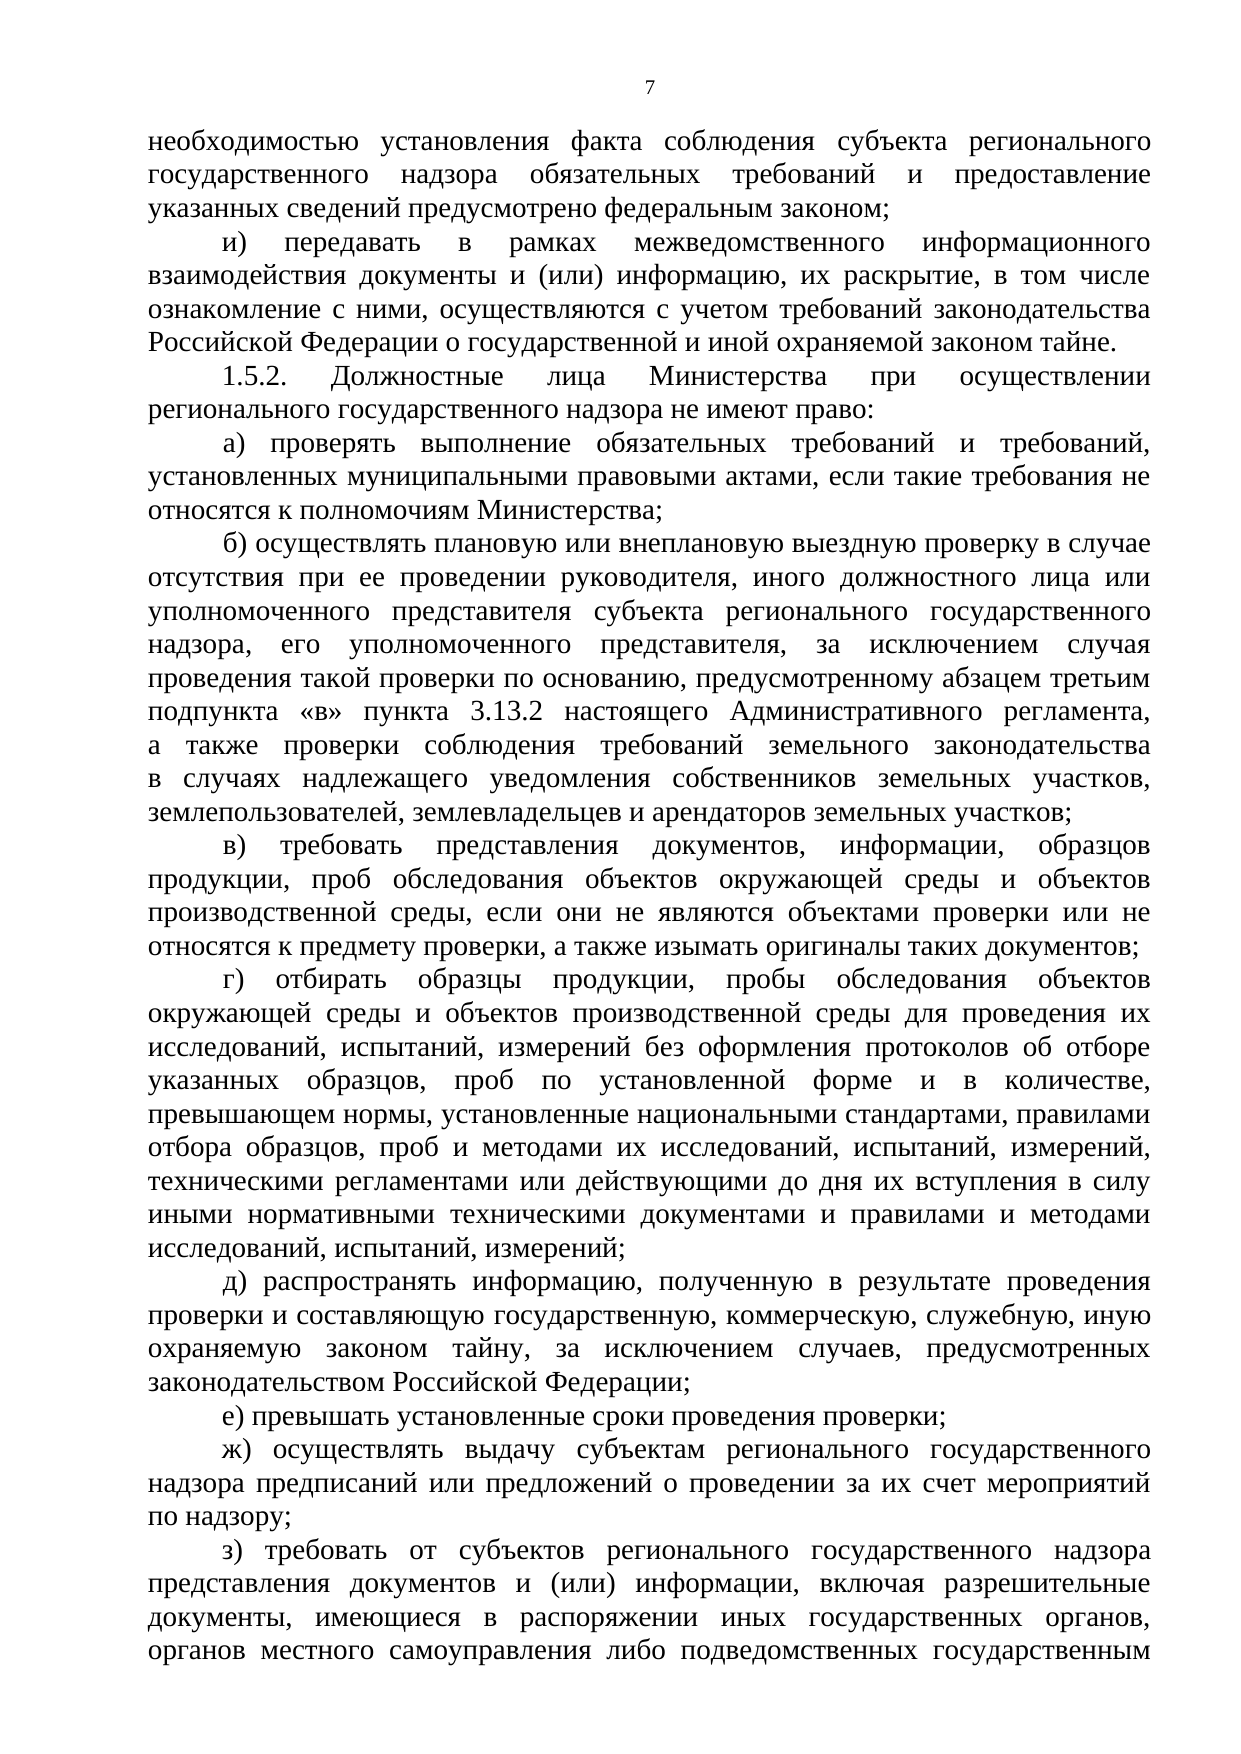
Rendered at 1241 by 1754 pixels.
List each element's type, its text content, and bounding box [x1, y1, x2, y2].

text б) осуществлять плановую или внеплановую выездную проверку в случае отсутствия при ее проведении руководителя, иного должностного лица или уполномоченного представителя субъекта регионального государственного надзора, его уполномоченного представителя, за исключением случая проведения такой проверки по основанию, предусмотренному абзацем третьим подпункта «в» пункта 3.13.2 настоящего Административного регламента, а также проверки соблюдения требований земельного законодательства в случаях надлежащего уведомления собственников земельных участков, землепользователей, землевладельцев и арендаторов земельных участков; [148, 526, 1152, 827]
text в) требовать представления документов, информации, образцов продукции, проб обследования объектов окружающей среды и объектов производственной среды, если они не являются объектами проверки или не относятся к предмету проверки, а также изымать оригиналы таких документов; [148, 827, 1152, 962]
text 1.5.2. Должностные лица Министерства при осуществлении регионального государственного надзора не имеют право: [148, 358, 1152, 425]
text а) проверять выполнение обязательных требований и требований, установленных муниципальными правовыми актами, если такие требования не относятся к полномочиям Министерства; [148, 425, 1152, 526]
text д) распространять информацию, полученную в результате проведения проверки и составляющую государственную, коммерческую, служебную, иную охраняемую законом тайну, за исключением случаев, предусмотренных законодательством Российской Федерации; [148, 1263, 1152, 1398]
text г) отбирать образцы продукции, пробы обследования объектов окружающей среды и объектов производственной среды для проведения их исследований, испытаний, измерений без оформления протоколов об отборе указанных образцов, проб по установленной форме и в количестве, превышающем нормы, установленные национальными стандартами, правилами отбора образцов, проб и методами их исследований, испытаний, измерений, техническими регламентами или действующими до дня их вступления в силу иными нормативными техническими документами и правилами и методами исследований, испытаний, измерений; [148, 962, 1152, 1263]
text е) превышать установленные сроки проведения проверки; [148, 1398, 1152, 1431]
text ж) осуществлять выдачу субъектам регионального государственного надзора предписаний или предложений о проведении за их счет мероприятий по надзору; [148, 1431, 1152, 1532]
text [148, 1532, 1152, 1666]
text и) передавать в рамках межведомственного информационного взаимодействия документы и (или) информацию, их раскрытие, в том числе ознакомление с ними, осуществляются с учетом требований законодательства Российской Федерации о государственной и иной охраняемой законом тайне. [148, 224, 1152, 358]
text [148, 123, 1152, 224]
